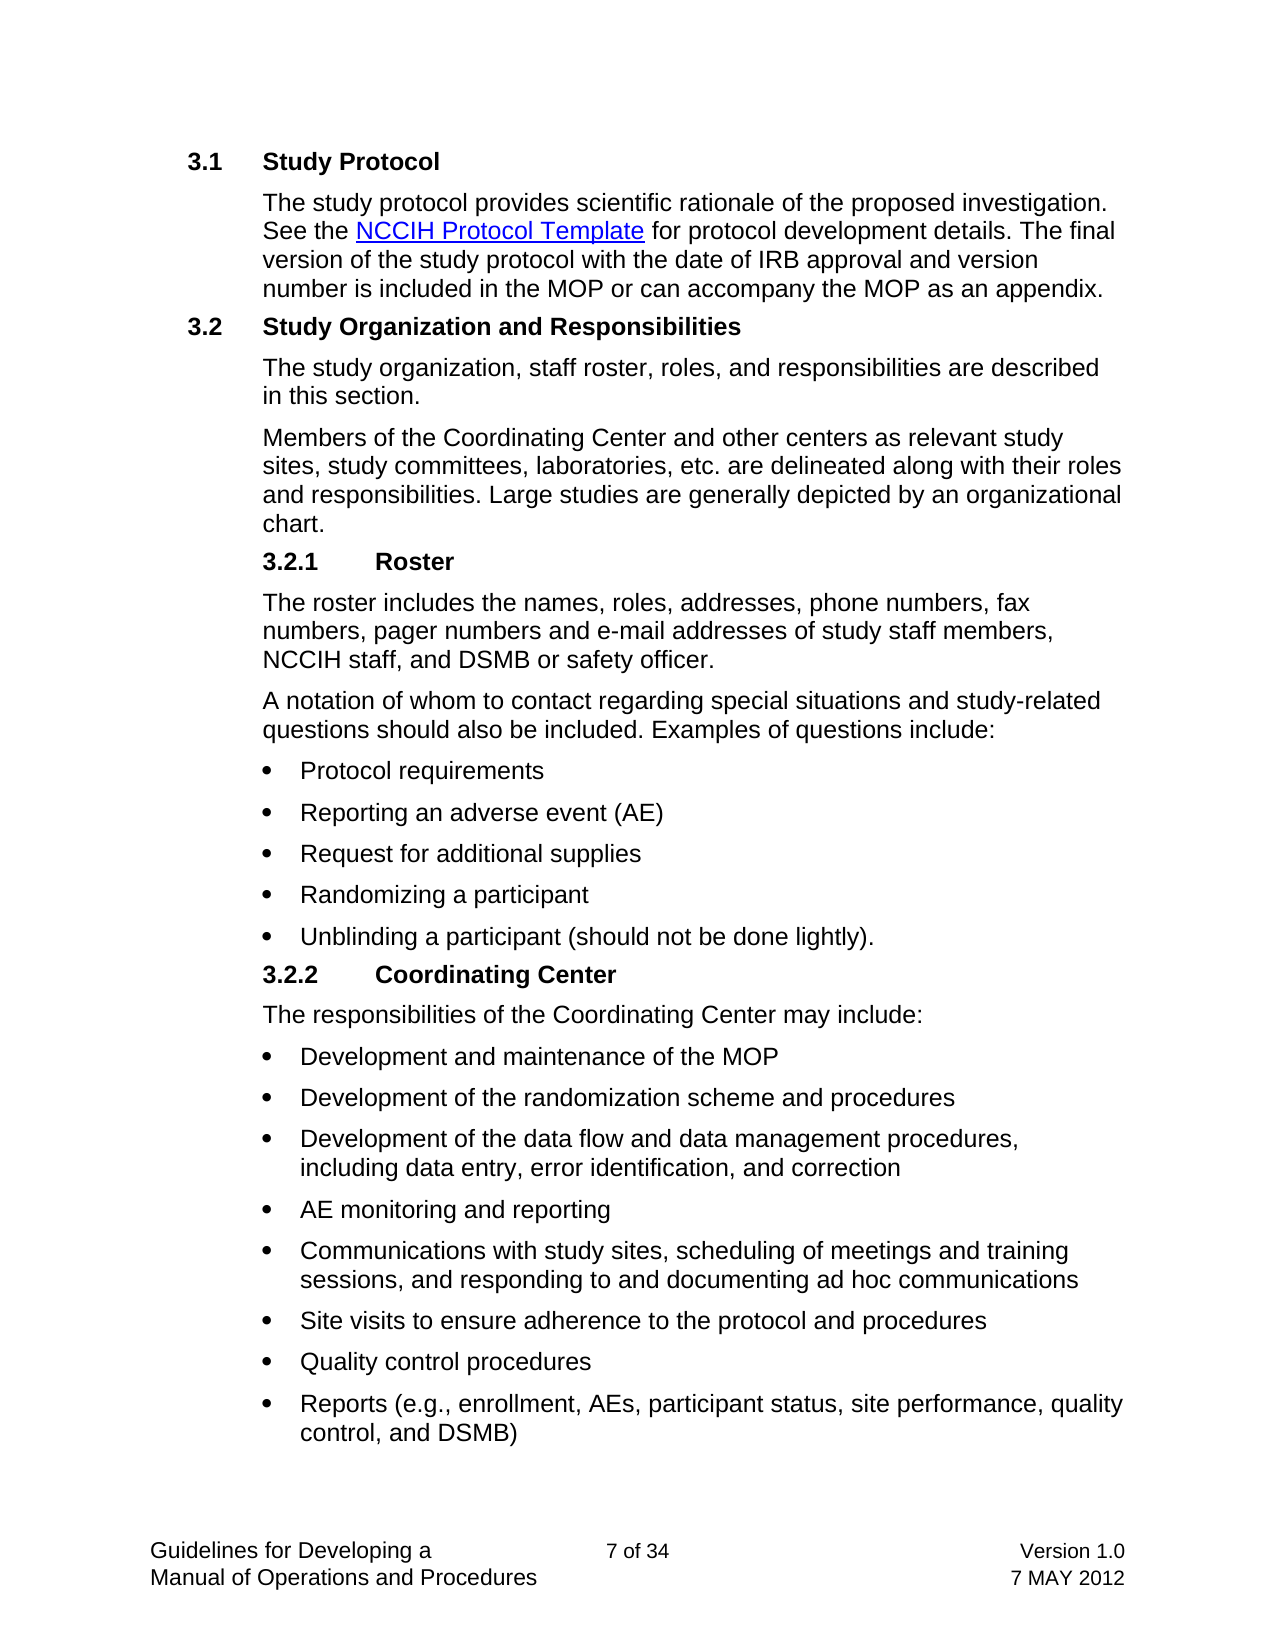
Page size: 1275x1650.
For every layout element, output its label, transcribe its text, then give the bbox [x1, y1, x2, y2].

list Development and maintenance of the MOP [262, 1042, 1125, 1071]
list Reports (e.g., enrollment, AEs, participant status, site performance, quality control, and DSMB) [262, 1389, 1125, 1446]
text The roster includes the names, roles, addresses, phone numbers, fax numbers, pager numbers and e-mail addresses of study staff members, NCCIH staff, and DSMB or safety officer. [262, 587, 1125, 674]
list Quality control procedures [262, 1347, 1125, 1376]
text The study organization, staff roster, roles, and responsibilities are described in this section. [262, 352, 1125, 410]
subtitle 3.1 Study Protocol [187, 150, 1125, 175]
list Request for additional supplies [262, 839, 1125, 868]
text The study protocol provides scientific rationale of the proposed investigation. See the NCCIH Protocol Template for protocol development details. The final version of the study protocol with the date of IRB approval and version number is included in the MOP or can accompany the MOP as an appendix. [262, 187, 1125, 302]
list Site visits to ensure adherence to the protocol and procedures [262, 1306, 1125, 1335]
text Members of the Coordinating Center and other centers as relevant study sites, study committees, laboratories, etc. are delineated along with their roles and responsibilities. Large studies are generally depicted by an organizational chart. [262, 422, 1125, 537]
text The responsibilities of the Coordinating Center may include: [262, 1001, 1125, 1029]
list Development of the data flow and data management procedures, including data entry, error identification, and correction [262, 1124, 1125, 1182]
subtitle 3.2.1 Roster [262, 550, 1125, 575]
subtitle 3.2 Study Organization and Responsibilities [187, 315, 1125, 340]
list Reporting an adverse event (AE) [262, 798, 1125, 826]
subtitle 3.2.2 Coordinating Center [262, 963, 1125, 988]
list Randomizing a participant [262, 880, 1125, 909]
list Development of the randomization scheme and procedures [262, 1083, 1125, 1112]
text A notation of whom to contact regarding special situations and study-related questions should also be included. Examples of questions include: [262, 686, 1125, 744]
list Protocol requirements [262, 756, 1125, 785]
list Communications with study sites, scheduling of meetings and training sessions, and responding to and documenting ad hoc communications [262, 1236, 1125, 1293]
list Unblinding a participant (should not be done lightly). [262, 922, 1125, 951]
list AE monitoring and reporting [262, 1194, 1125, 1223]
